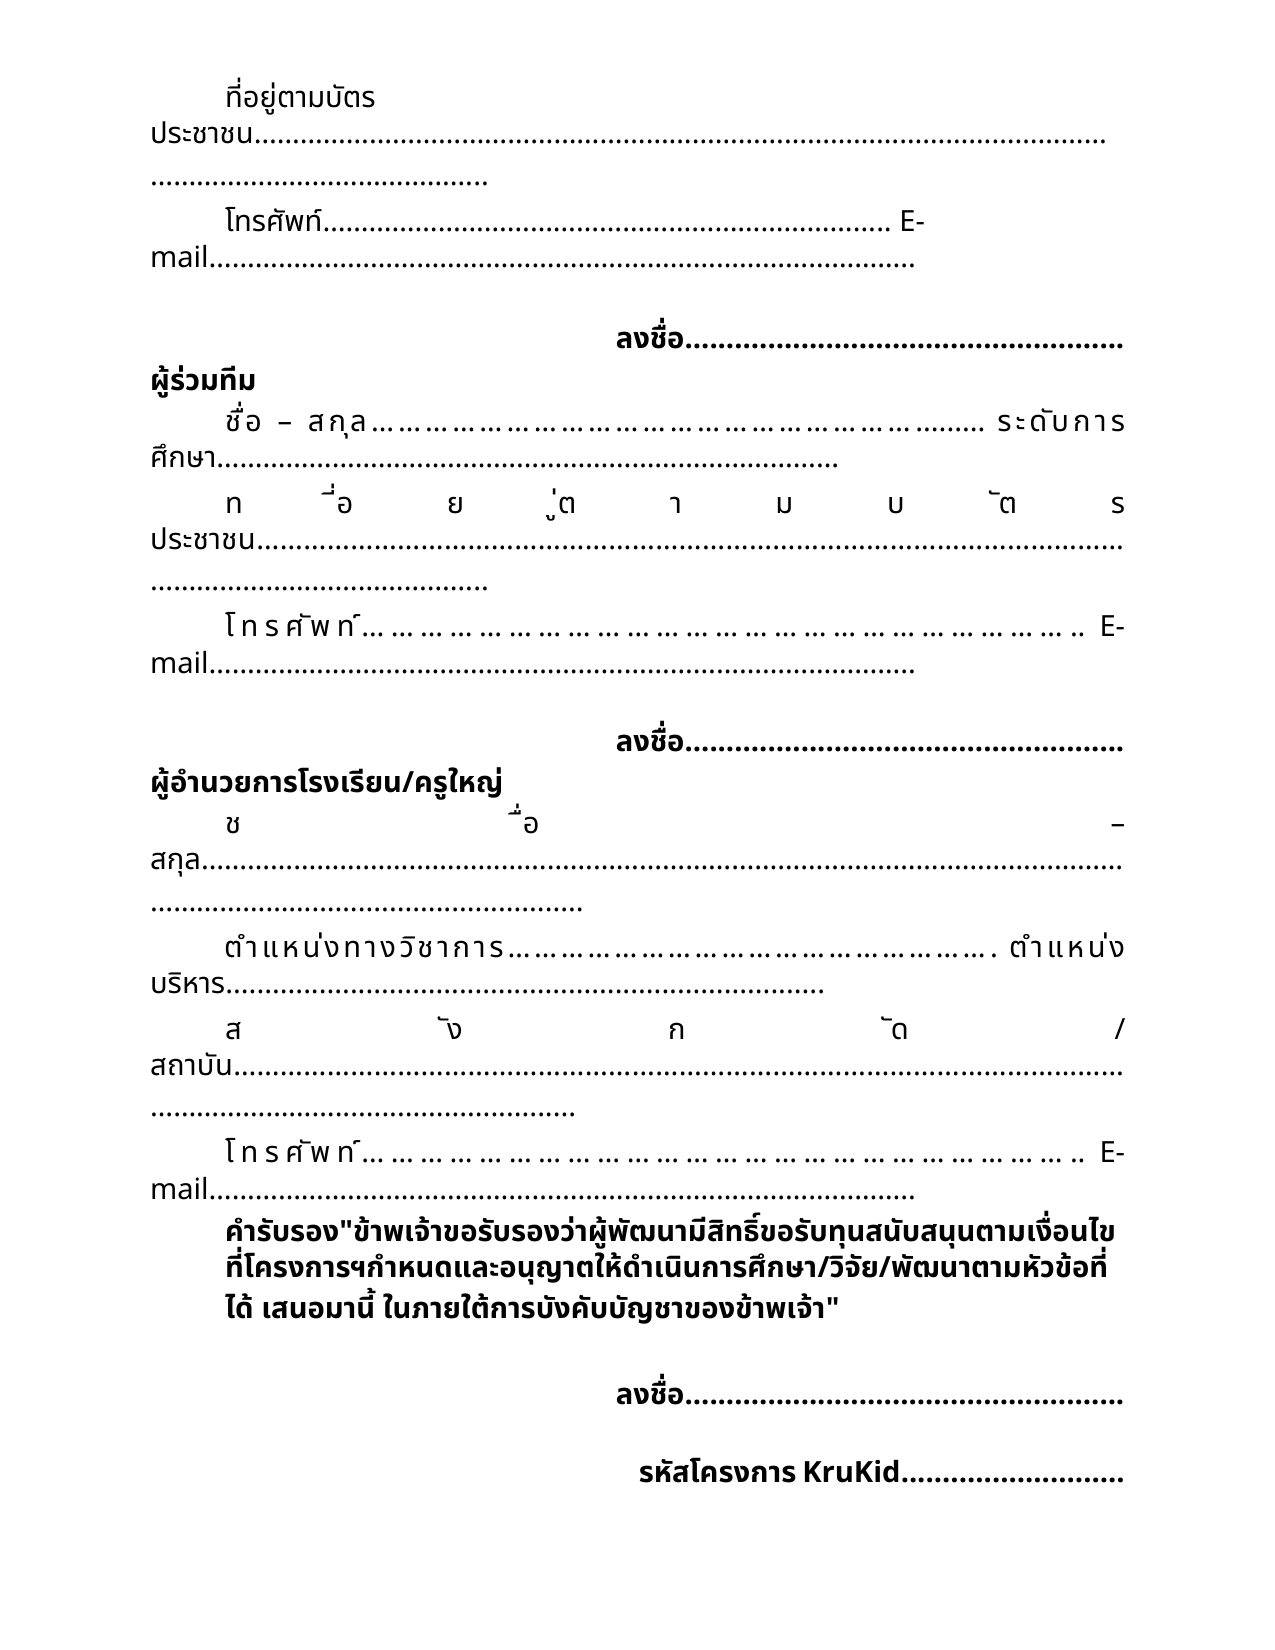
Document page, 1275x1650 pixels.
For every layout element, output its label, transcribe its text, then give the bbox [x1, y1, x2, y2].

text สังกัด/สถาบัน…………………………………………………………………………………………………………………………............................... [150, 1006, 1125, 1130]
text ตำแหน่งทางวิชาการ………………………………………………. ตำแหน่งบริหาร............................................................................. [150, 924, 1125, 1006]
text ลงชื่อ..................................................... [375, 316, 1125, 357]
text ที่อยู่ตามบัตรประชาชน……………………………………………………………………………………………………………………………………….. [150, 480, 1125, 603]
text ผู้ร่วมทีม [150, 357, 1125, 398]
text ที่อยู่ตามบัตรประชาชน……………………………………………………………………………………………………………………………………….. [150, 75, 1125, 198]
text ผู้อำนวยการโรงเรียน/ครูใหญ่ [150, 760, 1125, 801]
text ลงชื่อ..................................................... [150, 718, 1125, 760]
text ชื่อ – สกุล……………………………………………………......... ระดับการศึกษา……………………………………………………………………… [150, 398, 1125, 480]
text ลงชื่อ..................................................... [150, 1371, 1125, 1412]
text คำรับรอง"ข้าพเจ้าขอรับรองว่าผู้พัฒนามีสิทธิ์ขอรับทุนสนับสนุนตามเงื่อนไขที่โครงการฯกำหนดและอนุญาตให้ดำเนินการศึกษา/วิจัย/พัฒนาตามหัวข้อที่ได้ เสนอมานี้ ในภายใต้การบังคับบัญชาของข้าพเจ้า" [225, 1208, 1125, 1332]
text โทรศัพท์……………………………………………………………….. E-mail……………………………………………………………………………….. [150, 603, 1125, 682]
text ชื่อ – สกุล…………………………………………………………………………………………………………………………………............................. [150, 801, 1125, 924]
text โทรศัพท์……………………………………………………………….. E-mail……………………………………………………………………………….. [150, 1130, 1125, 1208]
text โทรศัพท์……………………………………………………………….. E-mail……………………………………………………………………………….. [150, 198, 1125, 276]
text รหัสโครงการKruKid........................... [150, 1449, 1125, 1491]
